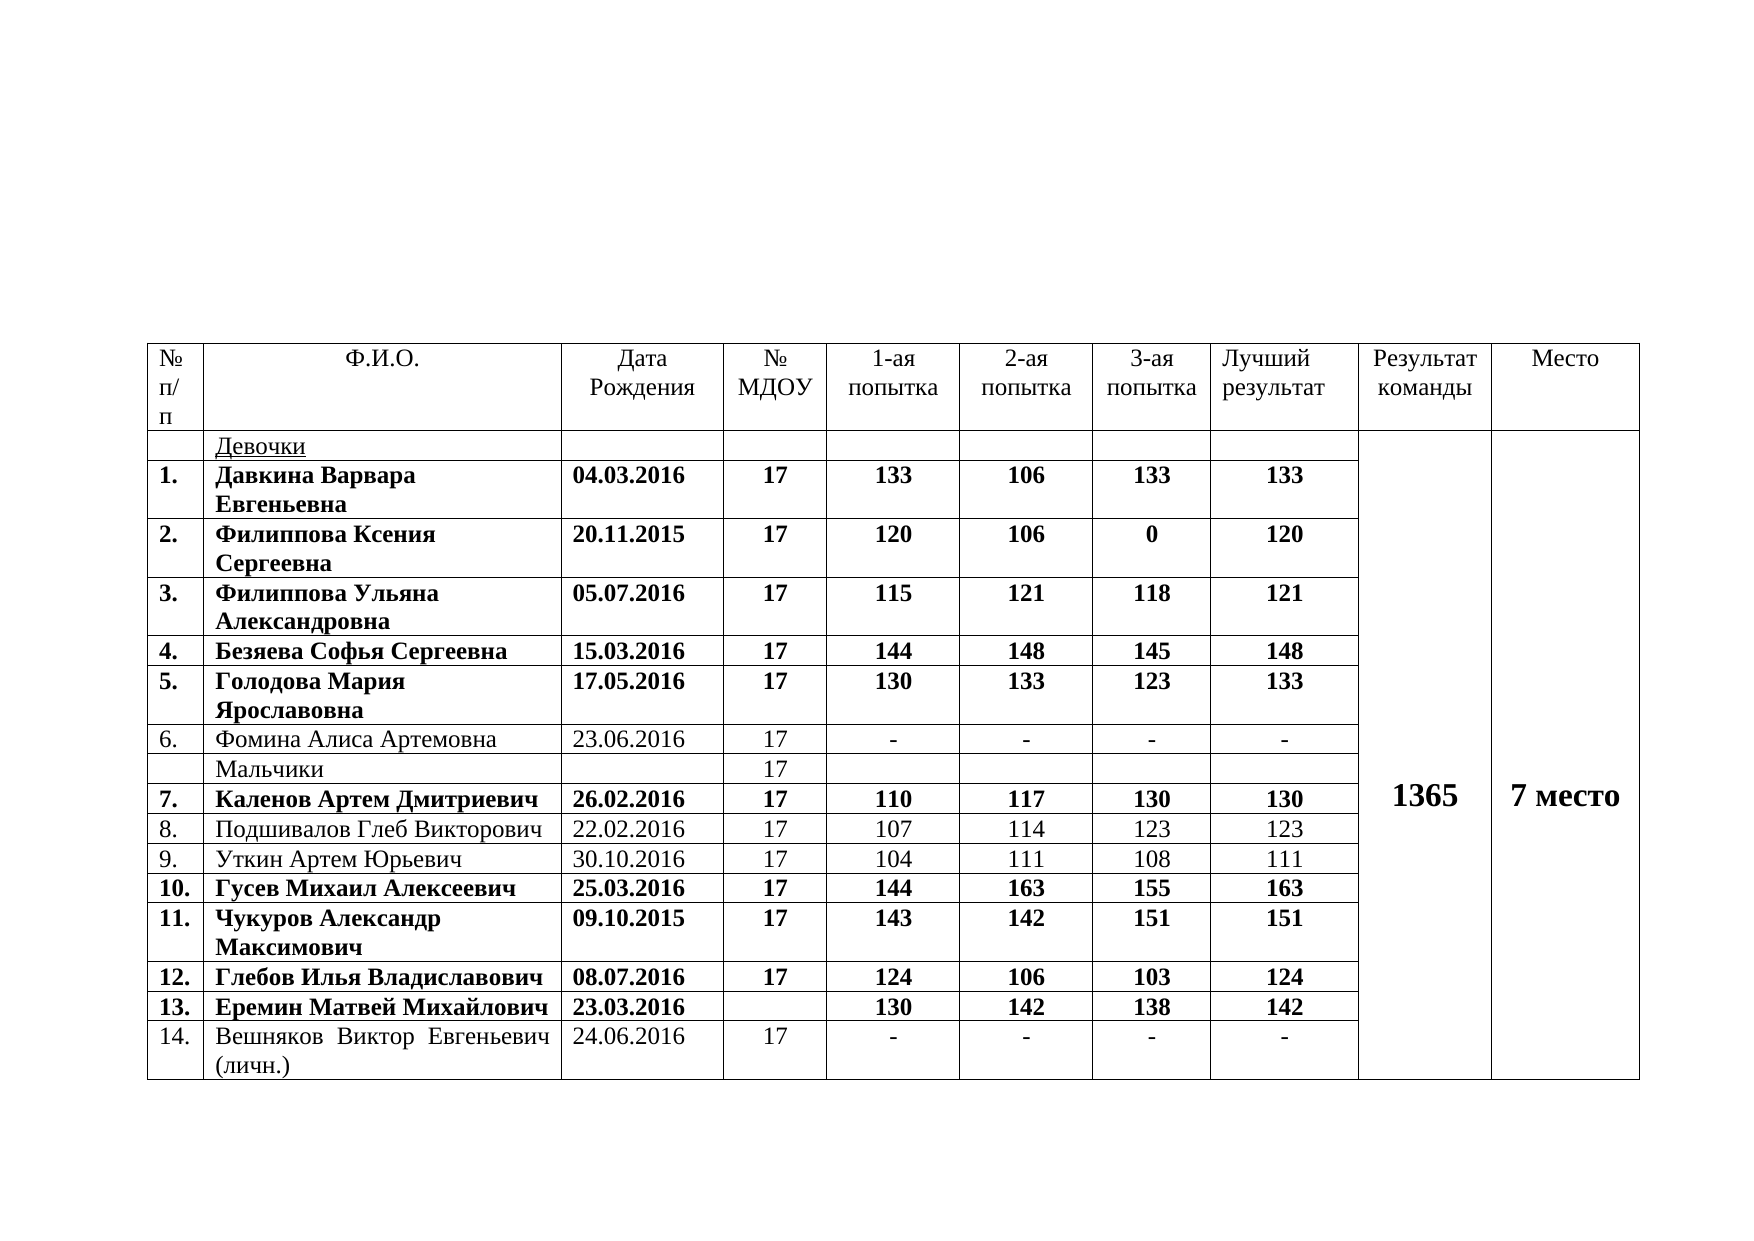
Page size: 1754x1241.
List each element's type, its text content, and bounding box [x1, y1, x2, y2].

table_cell 17 [724, 461, 826, 518]
table_cell Подшивалов Глеб Викторович [204, 814, 561, 843]
table_cell Мальчики [204, 754, 561, 783]
table_cell 142 [960, 903, 1092, 961]
table_cell 142 [960, 992, 1092, 1020]
table_cell 144 [827, 636, 959, 665]
table_cell 05.07.2016 [562, 578, 723, 635]
table_cell 163 [1211, 874, 1358, 902]
table_cell 111 [1211, 844, 1358, 872]
table_cell Уткин Артем Юрьевич [204, 844, 561, 872]
table_cell 09.10.2015 [562, 903, 723, 961]
table_cell 148 [960, 636, 1092, 665]
table_cell 104 [827, 844, 959, 872]
table_cell 106 [960, 962, 1092, 991]
table_cell [562, 754, 723, 783]
table_header Дата Рождения [562, 344, 723, 430]
table_cell 130 [827, 992, 959, 1020]
table_cell - [1093, 725, 1210, 753]
table_cell [148, 431, 203, 459]
table_cell 110 [827, 784, 959, 813]
table_cell 17 [724, 814, 826, 843]
table_cell 155 [1093, 874, 1210, 902]
table_cell 123 [1093, 666, 1210, 723]
table_cell 24.06.2016 [562, 1021, 723, 1079]
table_cell 12. [148, 962, 203, 991]
table_cell [562, 431, 723, 459]
table_cell 108 [1093, 844, 1210, 872]
table_header № МДОУ [724, 344, 826, 430]
table_cell - [827, 1021, 959, 1079]
table_cell 143 [827, 903, 959, 961]
table_cell Вешняков Виктор Евгеньевич (личн.) [204, 1021, 561, 1079]
table_cell 133 [960, 666, 1092, 723]
table_cell 14. [148, 1021, 203, 1079]
table_cell 10. [148, 874, 203, 902]
table_cell 123 [1093, 814, 1210, 843]
table_cell [960, 754, 1092, 783]
table_cell 133 [827, 461, 959, 518]
table_cell 121 [1211, 578, 1358, 635]
table_cell 4. [148, 636, 203, 665]
table_cell 08.07.2016 [562, 962, 723, 991]
table_cell 26.02.2016 [562, 784, 723, 813]
table_header Место [1492, 344, 1639, 430]
table_cell Давкина Варвара Евгеньевна [204, 461, 561, 518]
table_cell 130 [1211, 784, 1358, 813]
table_cell Голодова Мария Ярославовна [204, 666, 561, 723]
table_cell 7. [148, 784, 203, 813]
table_header № п/п [148, 344, 203, 430]
table_cell 106 [960, 461, 1092, 518]
table_cell 115 [827, 578, 959, 635]
table_cell 124 [827, 962, 959, 991]
table_cell 133 [1211, 461, 1358, 518]
table_cell 17 [724, 754, 826, 783]
table_cell 120 [827, 519, 959, 577]
table_cell 106 [960, 519, 1092, 577]
table_cell [1093, 431, 1210, 459]
table_cell Безяева Софья Сергеевна [204, 636, 561, 665]
table_cell - [827, 725, 959, 753]
table_header Ф.И.О. [204, 344, 561, 430]
table_cell 121 [960, 578, 1092, 635]
table_cell 17 [724, 962, 826, 991]
table_cell 130 [1093, 784, 1210, 813]
table_cell 9. [148, 844, 203, 872]
table_cell [724, 431, 826, 459]
table_cell 0 [1093, 519, 1210, 577]
table_cell 3. [148, 578, 203, 635]
table_cell 17 [724, 1021, 826, 1079]
table_cell - [960, 1021, 1092, 1079]
table_cell [827, 754, 959, 783]
table_cell 118 [1093, 578, 1210, 635]
table_cell 107 [827, 814, 959, 843]
table_cell 111 [960, 844, 1092, 872]
table_header Результат команды [1359, 344, 1491, 430]
table_cell 30.10.2016 [562, 844, 723, 872]
table_cell Фомина Алиса Артемовна [204, 725, 561, 753]
table_cell 23.06.2016 [562, 725, 723, 753]
table_cell 8. [148, 814, 203, 843]
table_cell Филиппова Ульяна Александровна [204, 578, 561, 635]
table_cell 1365 [1359, 431, 1491, 1079]
table_cell 17.05.2016 [562, 666, 723, 723]
table_cell 120 [1211, 519, 1358, 577]
table_cell [1211, 431, 1358, 459]
table_cell 130 [827, 666, 959, 723]
table_cell 2. [148, 519, 203, 577]
table_cell 145 [1093, 636, 1210, 665]
table_cell [1211, 754, 1358, 783]
table_cell 151 [1093, 903, 1210, 961]
table_cell 163 [960, 874, 1092, 902]
table_cell [827, 431, 959, 459]
table_cell 6. [148, 725, 203, 753]
table_cell 133 [1211, 666, 1358, 723]
table_cell - [1211, 1021, 1358, 1079]
table_cell 17 [724, 578, 826, 635]
table_cell 17 [724, 844, 826, 872]
table_cell 123 [1211, 814, 1358, 843]
table_header Лучший результат [1211, 344, 1358, 430]
table_cell 17 [724, 519, 826, 577]
table_cell [960, 431, 1092, 459]
table_cell Чукуров Александр Максимович [204, 903, 561, 961]
table_cell 17 [724, 874, 826, 902]
table_cell [1093, 754, 1210, 783]
table_cell 151 [1211, 903, 1358, 961]
table_header 1-ая попытка [827, 344, 959, 430]
table_cell 22.02.2016 [562, 814, 723, 843]
table_cell 124 [1211, 962, 1358, 991]
table_cell 142 [1211, 992, 1358, 1020]
table_cell 138 [1093, 992, 1210, 1020]
table_cell 15.03.2016 [562, 636, 723, 665]
table_cell 25.03.2016 [562, 874, 723, 902]
table_cell 23.03.2016 [562, 992, 723, 1020]
table_cell Еремин Матвей Михайлович [204, 992, 561, 1020]
table_header 2-ая попытка [960, 344, 1092, 430]
table_cell 04.03.2016 [562, 461, 723, 518]
table_cell 17 [724, 725, 826, 753]
table_cell - [1093, 1021, 1210, 1079]
table_cell 5. [148, 666, 203, 723]
table_cell 17 [724, 903, 826, 961]
table_cell 117 [960, 784, 1092, 813]
table_cell 17 [724, 636, 826, 665]
table_cell Глебов Илья Владиславович [204, 962, 561, 991]
table_cell [724, 992, 826, 1020]
table_cell [148, 754, 203, 783]
table_cell 148 [1211, 636, 1358, 665]
table_cell 17 [724, 784, 826, 813]
table_cell 1. [148, 461, 203, 518]
table_cell 7 место [1492, 431, 1639, 1079]
table_cell Каленов Артем Дмитриевич [204, 784, 561, 813]
table_cell 17 [724, 666, 826, 723]
table_cell 13. [148, 992, 203, 1020]
table_cell Гусев Михаил Алексеевич [204, 874, 561, 902]
table_cell - [960, 725, 1092, 753]
table_cell 144 [827, 874, 959, 902]
table_cell 20.11.2015 [562, 519, 723, 577]
table_cell Филиппова Ксения Сергеевна [204, 519, 561, 577]
table_header 3-ая попытка [1093, 344, 1210, 430]
table_cell 114 [960, 814, 1092, 843]
table_cell - [1211, 725, 1358, 753]
table_cell 103 [1093, 962, 1210, 991]
table_cell 133 [1093, 461, 1210, 518]
table_cell 11. [148, 903, 203, 961]
table_cell Девочки [204, 431, 561, 459]
